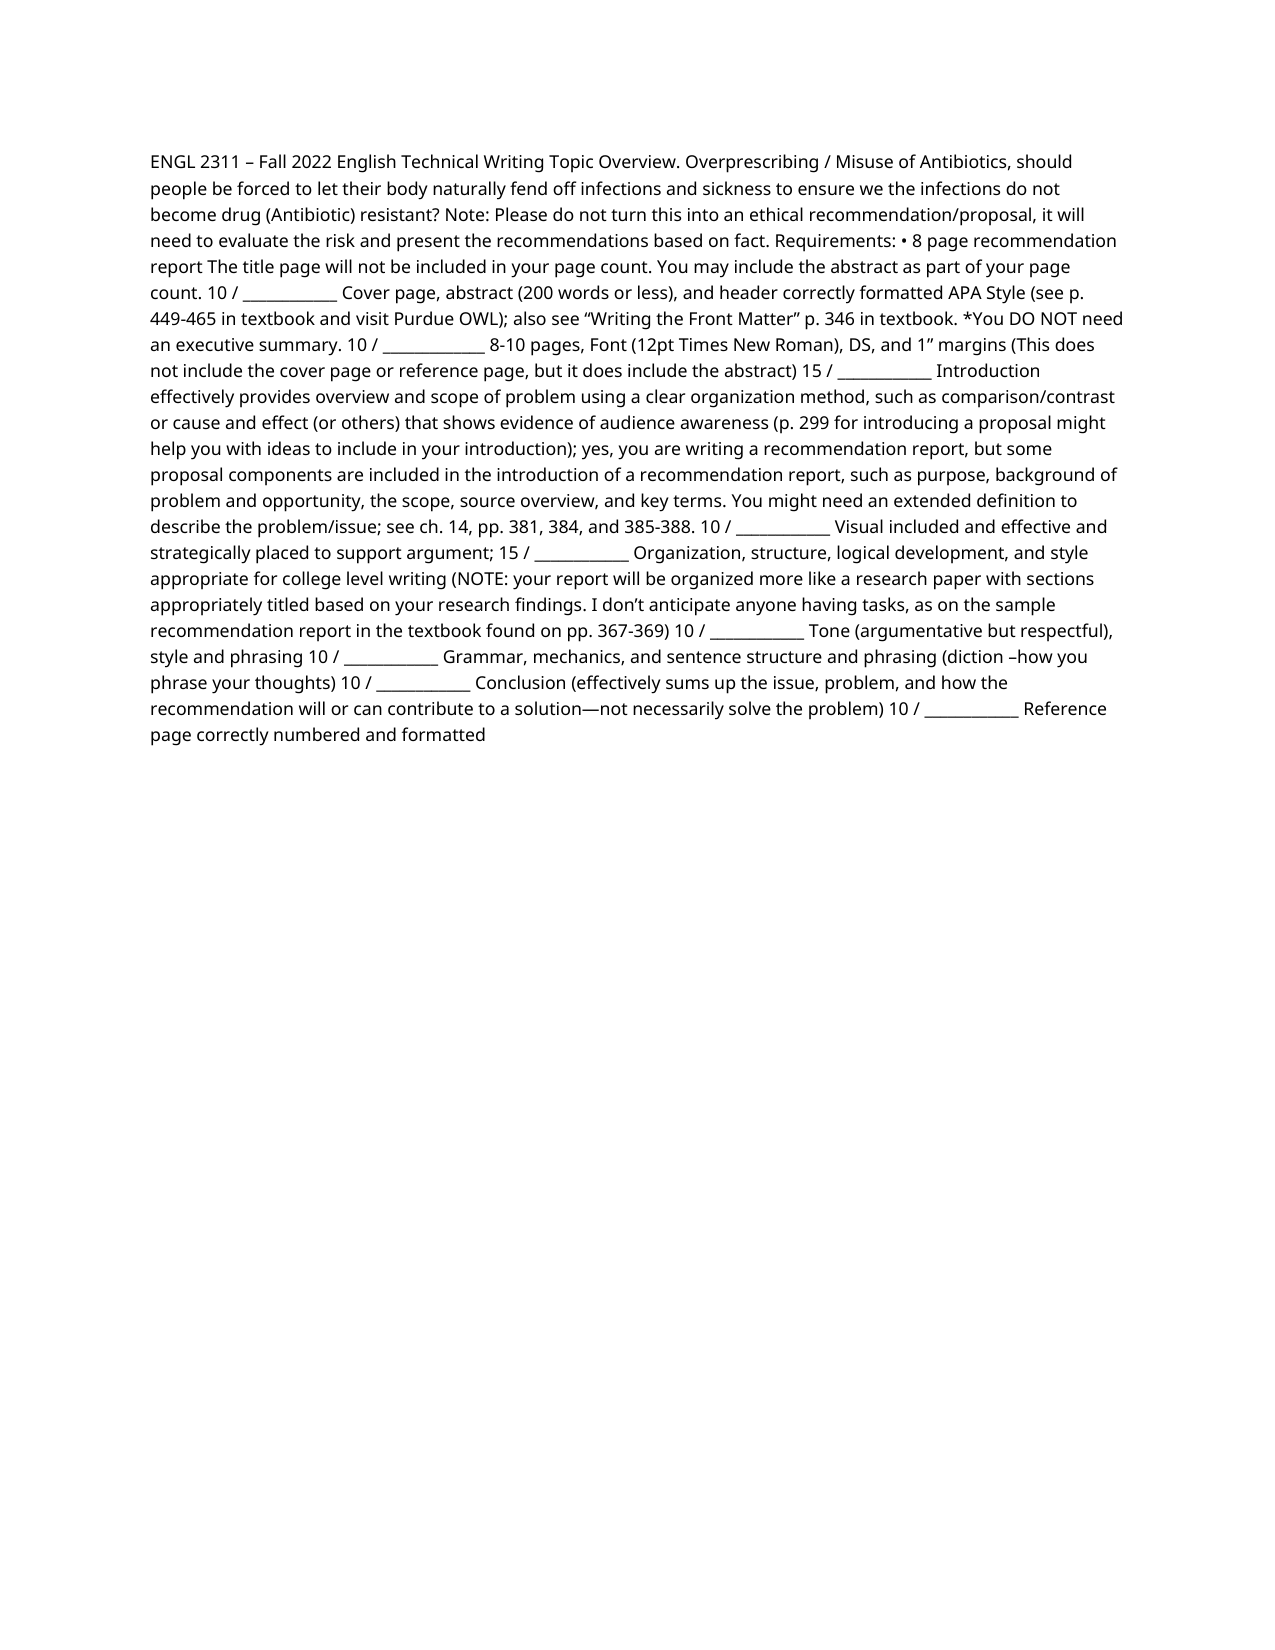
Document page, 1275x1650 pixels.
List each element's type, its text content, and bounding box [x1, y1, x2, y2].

text ENGL 2311 – Fall 2022 English Technical Writing Topic Overview. Overprescribing / Misuse of Antibiotics, should people be forced to let their body naturally fend off infections and sickness to ensure we the infections do not become drug (Antibiotic) resistant? Note: Please do not turn this into an ethical recommendation/proposal, it will need to evaluate the risk and present the recommendations based on fact. Requirements: • 8 page recommendation report The title page will not be included in your page count. You may include the abstract as part of your page count. 10 / ____________ Cover page, abstract (200 words or less), and header correctly formatted APA Style (see p. 449-465 in textbook and visit Purdue OWL); also see “Writing the Front Matter” p. 346 in textbook. *You DO NOT need an executive summary. 10 / _____________ 8-10 pages, Font (12pt Times New Roman), DS, and 1” margins (This does not include the cover page or reference page, but it does include the abstract) 15 / ____________ Introduction effectively provides overview and scope of problem using a clear organization method, such as comparison/contrast or cause and effect (or others) that shows evidence of audience awareness (p. 299 for introducing a proposal might help you with ideas to include in your introduction); yes, you are writing a recommendation report, but some proposal components are included in the introduction of a recommendation report, such as purpose, background of problem and opportunity, the scope, source overview, and key terms. You might need an extended definition to describe the problem/issue; see ch. 14, pp. 381, 384, and 385-388. 10 / ____________ Visual included and effective and strategically placed to support argument; 15 / ____________ Organization, structure, logical development, and style appropriate for college level writing (NOTE: your report will be organized more like a research paper with sections appropriately titled based on your research findings. I don’t anticipate anyone having tasks, as on the sample recommendation report in the textbook found on pp. 367-369) 10 / ____________ Tone (argumentative but respectful), style and phrasing 10 / ____________ Grammar, mechanics, and sentence structure and phrasing (diction –how you phrase your thoughts) 10 / ____________ Conclusion (effectively sums up the issue, problem, and how the recommendation will or can contribute to a solution—not necessarily solve the problem) 10 / ____________ Reference page correctly numbered and formatted [150, 150, 1125, 747]
